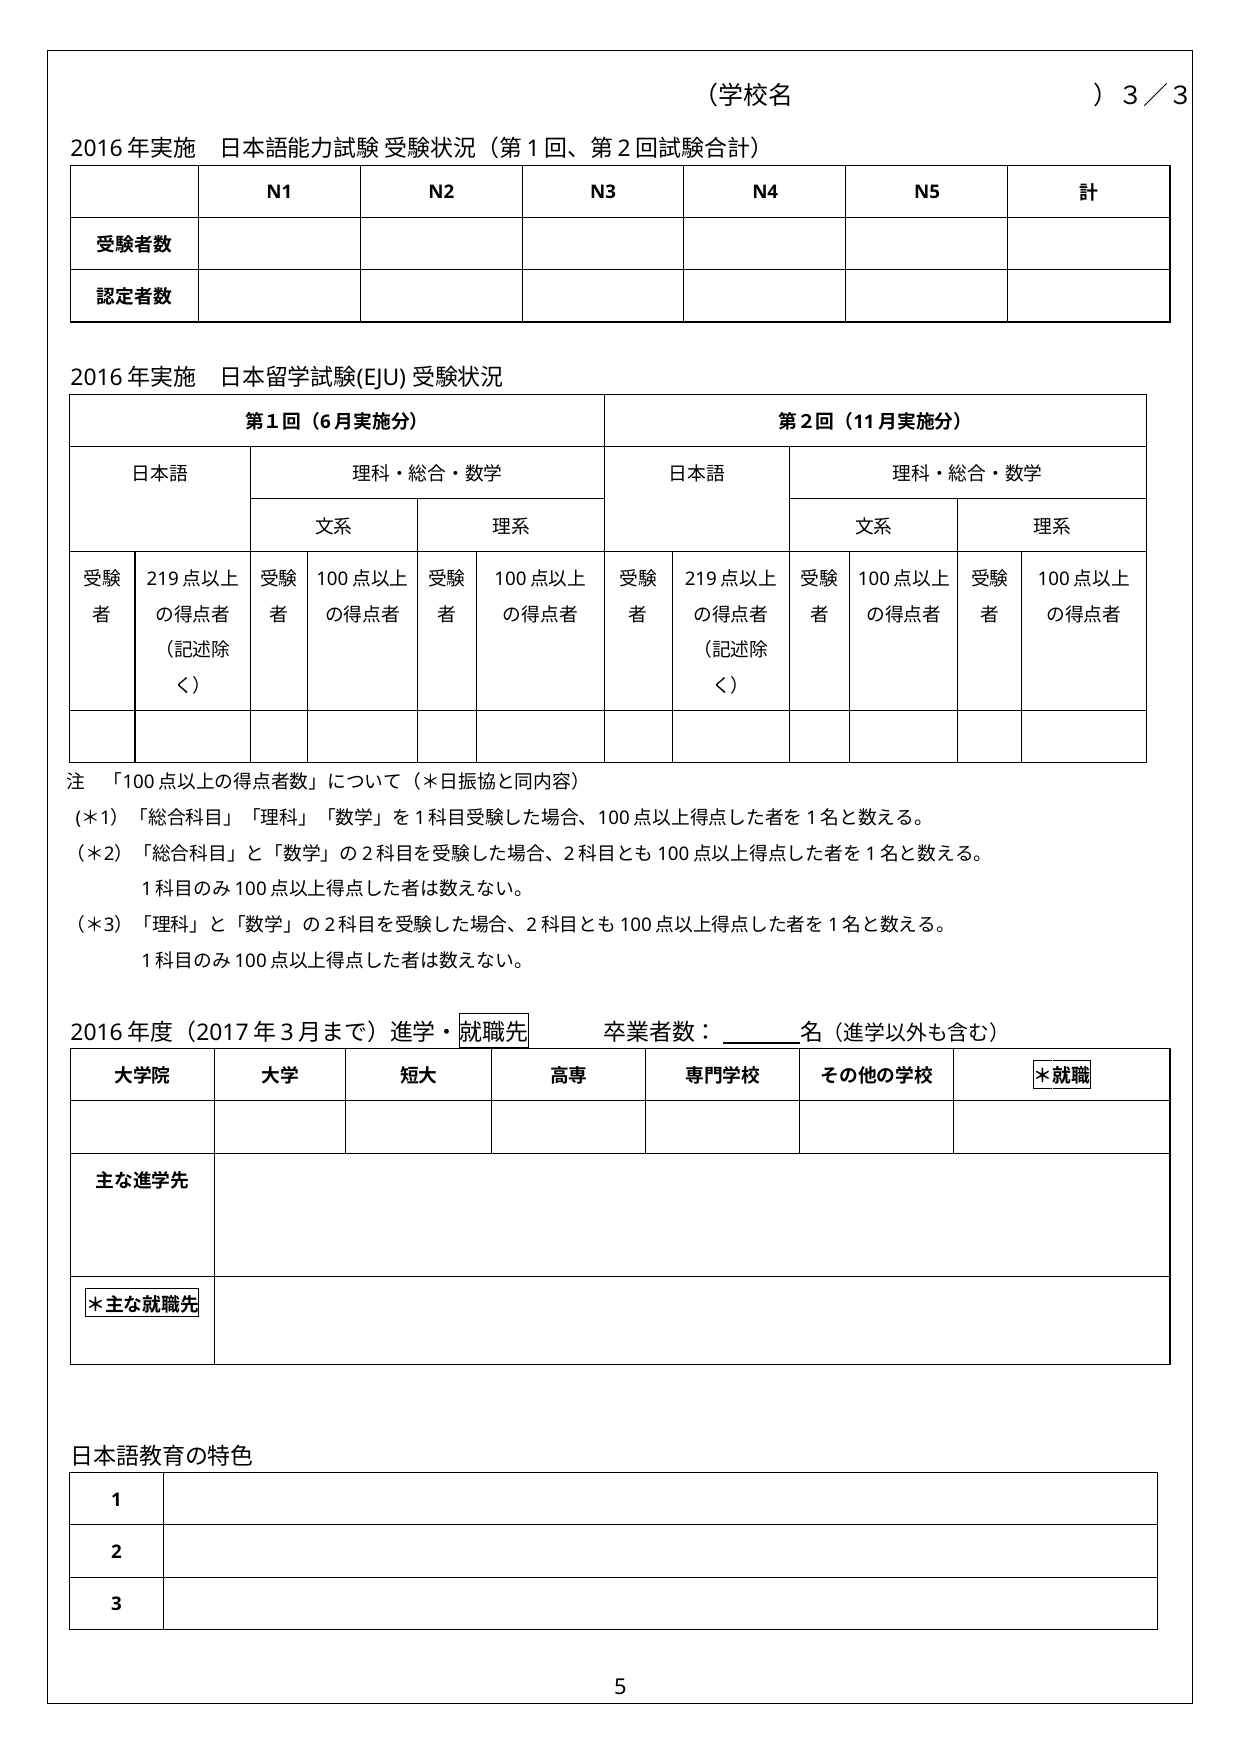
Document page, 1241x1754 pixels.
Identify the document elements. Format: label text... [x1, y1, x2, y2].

table_cell 日本語 [605, 447, 789, 551]
table_cell [1008, 218, 1169, 269]
table_cell [199, 270, 360, 321]
table_cell [164, 1525, 1157, 1577]
table_cell [673, 711, 789, 762]
table_header 高専 [492, 1049, 645, 1100]
table_cell 2 [70, 1525, 163, 1577]
table_cell ＊主な就職先 [71, 1277, 214, 1364]
text (＊1）「総合科目」「理科」「数学」を1科目受験した場合、100点以上得点した者を1名と数える。 [48, 799, 1192, 834]
table_cell 100点以上 の得点者 [477, 552, 604, 710]
table_cell [846, 218, 1007, 269]
table_cell [361, 218, 522, 269]
text 日本語教育の特色 [48, 1436, 1192, 1472]
table_cell 受験者 [958, 552, 1021, 710]
table_header N2 [361, 166, 522, 217]
table_cell 受験者 [790, 552, 849, 710]
table_cell 受験者 [418, 552, 476, 710]
table_cell [800, 1101, 953, 1153]
table_header N4 [684, 166, 845, 217]
table_header 専門学校 [646, 1049, 799, 1100]
table_cell [850, 711, 957, 762]
text （＊3）「理科」と「数学」の2科目を受験した場合、2科目とも100点以上得点した者を1名と数える。 [48, 906, 1192, 941]
table_cell [215, 1154, 1169, 1276]
table_cell 受験者数 [71, 218, 198, 269]
table_cell [215, 1277, 1169, 1364]
table_cell 日本語 [70, 447, 250, 551]
table_cell [523, 218, 683, 269]
table_cell [1008, 270, 1169, 321]
table_cell [684, 270, 845, 321]
table_cell 認定者数 [71, 270, 198, 321]
table_cell [346, 1101, 491, 1153]
table_cell [418, 711, 476, 762]
table_cell [790, 711, 849, 762]
table_cell 受験者 [70, 552, 134, 710]
table_cell 219点以上 の得点者（記述除く） [136, 552, 250, 710]
table_cell [251, 711, 307, 762]
table_cell [308, 711, 417, 762]
text 1科目のみ100点以上得点した者は数えない。 [48, 870, 1192, 906]
table_header ＊就職 [954, 1049, 1169, 1100]
table_cell [136, 711, 250, 762]
table_cell 文系 [790, 499, 957, 551]
table_header [71, 166, 198, 217]
table_cell [523, 270, 683, 321]
text 2016年実施 日本語能力試験 受験状況（第1回、第2回試験合計） [48, 129, 1192, 164]
table_cell [684, 218, 845, 269]
table_cell [199, 218, 360, 269]
text 1科目のみ100点以上得点した者は数えない。 [48, 941, 1192, 977]
table_cell [846, 270, 1007, 321]
table_header N3 [523, 166, 683, 217]
table_cell 100点以上 の得点者 [308, 552, 417, 710]
table_cell 100点以上 の得点者 [1022, 552, 1146, 710]
table_header 大学院 [71, 1049, 214, 1100]
table_cell [646, 1101, 799, 1153]
table_cell [215, 1101, 345, 1153]
table_cell [492, 1101, 645, 1153]
table_cell 219点以上 の得点者 （記述除く） [673, 552, 789, 710]
table_cell [71, 1101, 214, 1153]
table_cell 主な進学先 [71, 1154, 214, 1276]
text 注 「100点以上の得点者数」について（＊日振協と同内容） [48, 763, 1192, 799]
table_header 計 [1008, 166, 1169, 217]
table_cell [477, 711, 604, 762]
text 2016年実施 日本留学試験(EJU) 受験状況 [48, 358, 1192, 394]
table_cell [958, 711, 1021, 762]
table_cell 受験者 [251, 552, 307, 710]
table_header [164, 1473, 1157, 1524]
table_cell 3 [70, 1578, 163, 1629]
table_cell [954, 1101, 1169, 1153]
table_cell 受験者 [605, 552, 672, 710]
table_header その他の学校 [800, 1049, 953, 1100]
table_header 短大 [346, 1049, 491, 1100]
table_cell [605, 711, 672, 762]
table_header 第２回（11月実施分） [605, 395, 1146, 446]
table_cell 文系 [251, 499, 417, 551]
table_cell 理科・総合・数学 [251, 447, 604, 498]
text （＊2）「総合科目」と「数学」の2科目を受験した場合、2科目とも100点以上得点した者を1名と数える。 [48, 834, 1192, 870]
text （学校名 ）３／３ [48, 58, 1192, 129]
text 2016年度（2017年3月まで）進学・就職先 卒業者数： 名（進学以外も含む） [529, 1012, 1192, 1048]
table_header N1 [199, 166, 360, 217]
table_cell 理系 [958, 499, 1146, 551]
table_header 第１回（6月実施分） [70, 395, 604, 446]
text 2016年度（2017年3月まで）進学・就職先 卒業者数： 名（進学以外も含む） [48, 1012, 528, 1048]
table_header 1 [70, 1473, 163, 1524]
table_cell [164, 1578, 1157, 1629]
table_cell [361, 270, 522, 321]
table_cell [70, 711, 134, 762]
table_cell 100点以上 の得点者 [850, 552, 957, 710]
table_cell [1022, 711, 1146, 762]
table_cell 理科・総合・数学 [790, 447, 1146, 498]
table_cell 理系 [418, 499, 604, 551]
table_header N5 [846, 166, 1007, 217]
table_header 大学 [215, 1049, 345, 1100]
